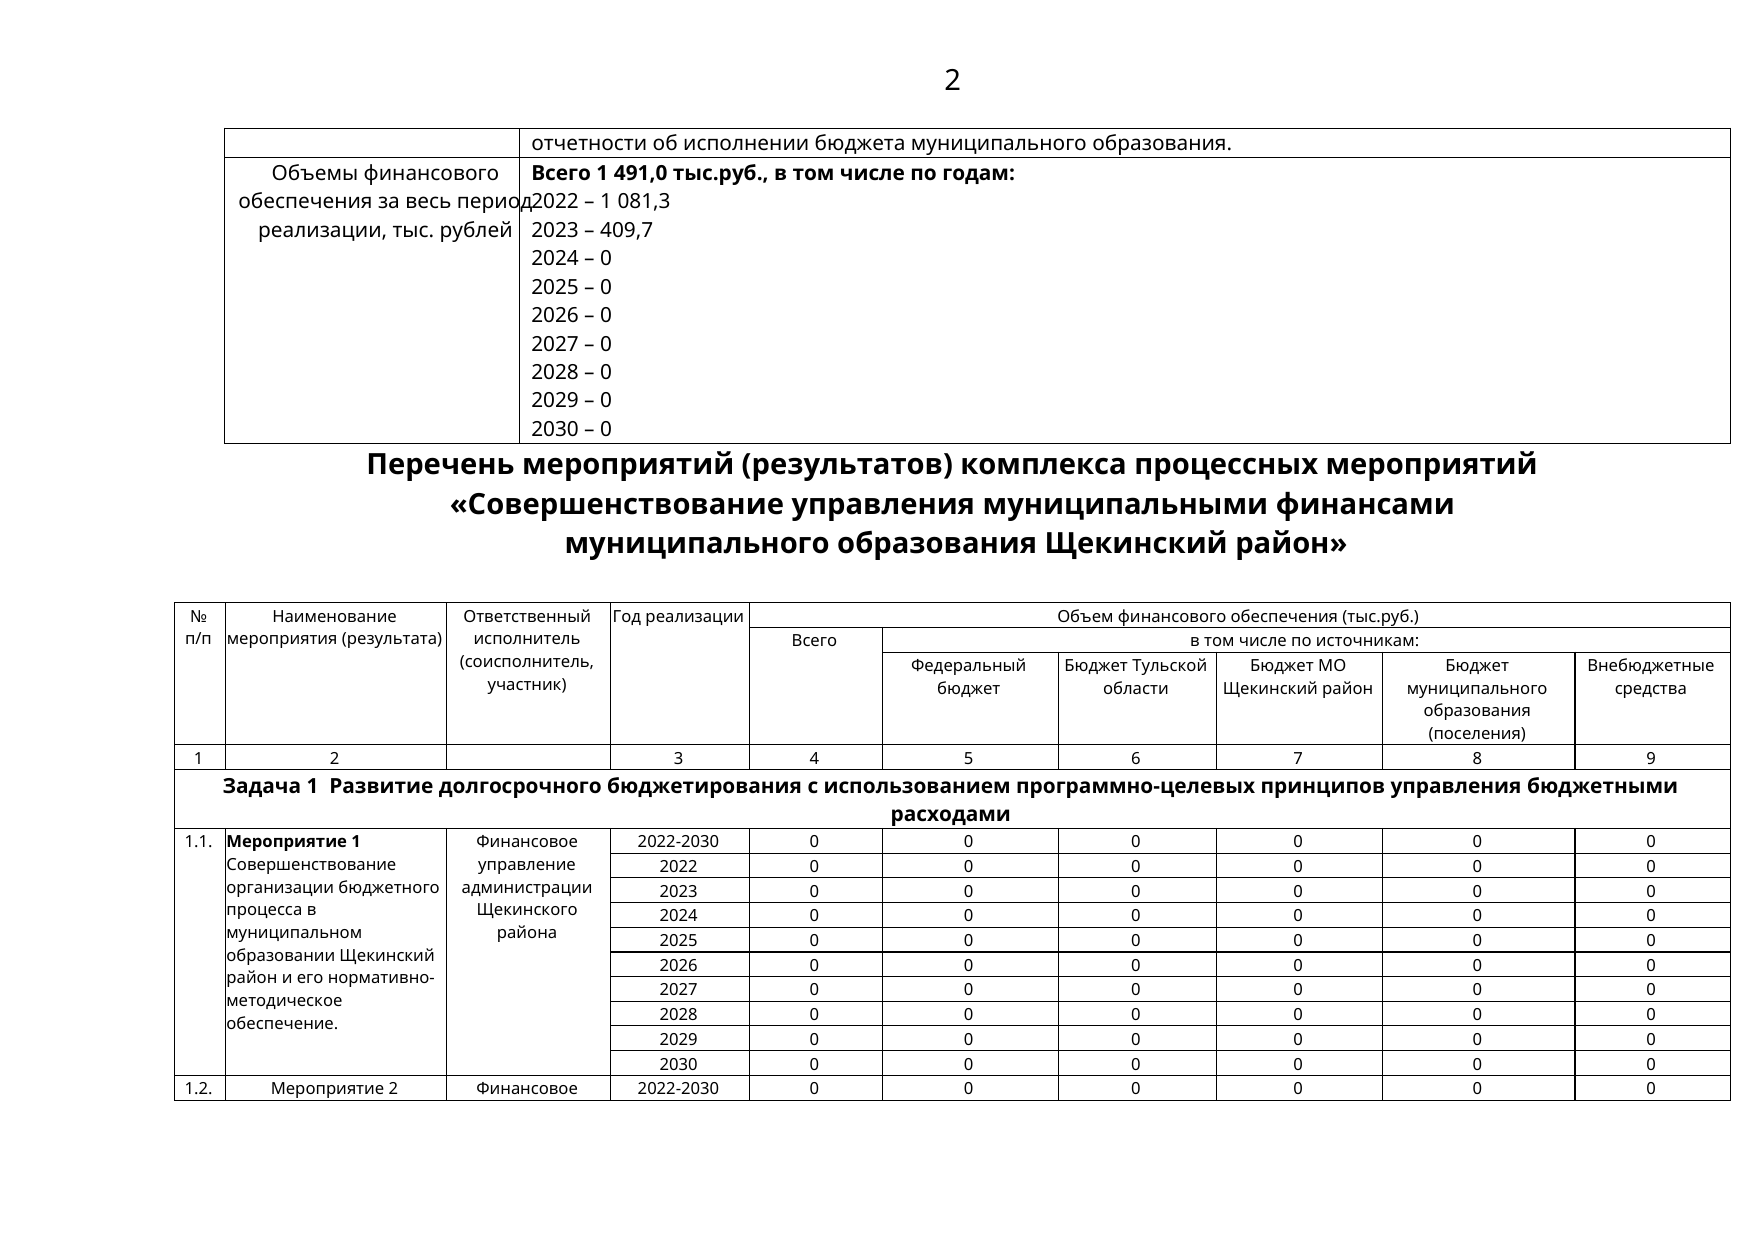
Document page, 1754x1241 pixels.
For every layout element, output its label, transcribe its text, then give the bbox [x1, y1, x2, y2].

table_cell Всего 1 491,0 тыс.руб., в том числе по годам: 2022 – 1 081,3 2023 – 409,7 2024 – 0 2025 – 0 2026 – 0 2027 – 0 2028 – 0 2029 – 0 2030 – 0 [520, 158, 1730, 442]
table_cell 0 [750, 928, 882, 951]
table_cell 2022-2030 [611, 1076, 749, 1099]
table_cell 5 [883, 745, 1058, 769]
table_cell 2024 [611, 903, 749, 927]
text муниципального образования Щекинский район» [177, 523, 1728, 562]
table_cell 0 [1576, 1051, 1730, 1075]
table_cell 0 [1217, 928, 1382, 951]
table_cell 2023 [611, 878, 749, 902]
table_cell 1 [175, 745, 225, 769]
table_cell Бюджет МО Щекинский район [1217, 653, 1382, 744]
table_cell 0 [1383, 1076, 1574, 1099]
table_cell Задача 1 Развитие долгосрочного бюджетирования с использованием программно-целевых принципов управления бюджетными расходами [175, 770, 1730, 828]
table_cell Внебюджетные средства [1576, 653, 1730, 744]
table_cell 3 [611, 745, 749, 769]
table_cell 0 [883, 977, 1058, 1001]
table_cell 2022-2030 [611, 829, 749, 853]
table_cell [225, 129, 519, 157]
table_cell 0 [883, 829, 1058, 853]
table_cell 0 [1383, 903, 1574, 927]
table_cell 0 [1576, 878, 1730, 902]
table_cell [447, 745, 610, 769]
table_cell Мероприятие 1 Совершенствование организации бюджетного процесса в муниципальном образовании Щекинский район и его нормативно-методическое обеспечение. [226, 829, 446, 1075]
table_cell 8 [1383, 745, 1574, 769]
table_cell 0 [1576, 854, 1730, 877]
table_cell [520, 129, 1730, 157]
table_cell 2 [226, 745, 446, 769]
table_header Ответственный исполнитель (соисполнитель, участник) [447, 603, 610, 744]
table_cell 0 [1383, 829, 1574, 853]
table_cell 0 [1059, 1002, 1216, 1025]
table_cell 0 [750, 953, 882, 976]
table_cell 0 [1059, 903, 1216, 927]
table_cell Бюджет Тульской области [1059, 653, 1216, 744]
table_cell 0 [1059, 878, 1216, 902]
table_cell 0 [750, 1026, 882, 1050]
table_cell 0 [883, 1076, 1058, 1099]
table_cell Всего [750, 628, 882, 744]
table_cell 2025 [611, 928, 749, 951]
table_cell 2029 [611, 1026, 749, 1050]
table_cell 0 [1383, 977, 1574, 1001]
table_cell 1.2. [175, 1076, 225, 1099]
table_cell 4 [750, 745, 882, 769]
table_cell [447, 1076, 610, 1099]
table_cell Объемы финансового обеспечения за весь период реализации, тыс. рублей [225, 158, 519, 442]
table_cell 0 [750, 878, 882, 902]
table_cell 0 [1576, 977, 1730, 1001]
table_cell 0 [883, 854, 1058, 877]
table_cell 0 [1059, 829, 1216, 853]
table_cell 0 [883, 1026, 1058, 1050]
table_cell 0 [750, 854, 882, 877]
table_cell 9 [1576, 745, 1730, 769]
table_cell 0 [1576, 1076, 1730, 1099]
table_header Наименование мероприятия (результата) [226, 603, 446, 744]
table_cell 0 [883, 928, 1058, 951]
table_cell 0 [1217, 1051, 1382, 1075]
table_cell Федеральный бюджет [883, 653, 1058, 744]
table_cell 0 [1217, 854, 1382, 877]
table_cell 0 [1217, 977, 1382, 1001]
table_header Объем финансового обеспечения (тыс.руб.) [750, 603, 1730, 627]
table_cell 0 [1217, 1002, 1382, 1025]
table_cell 0 [1217, 829, 1382, 853]
table_cell 0 [1576, 1002, 1730, 1025]
table_cell 0 [750, 1051, 882, 1075]
table_cell 2028 [611, 1002, 749, 1025]
table_cell 0 [1576, 903, 1730, 927]
table_cell 0 [883, 1051, 1058, 1075]
table_cell 0 [1383, 928, 1574, 951]
table_cell 2022 [611, 854, 749, 877]
table_cell 0 [1059, 1051, 1216, 1075]
table_cell 0 [1059, 1076, 1216, 1099]
table_cell 0 [750, 1002, 882, 1025]
text Перечень мероприятий (результатов) комплекса процессных мероприятий [177, 443, 1728, 483]
table_cell 0 [1217, 903, 1382, 927]
table_cell 0 [750, 829, 882, 853]
table_cell в том числе по источникам: [883, 628, 1730, 652]
table_cell 0 [1576, 953, 1730, 976]
table_cell Финансовое управление администрации Щекинского района [447, 829, 610, 1075]
table_cell 0 [1383, 1051, 1574, 1075]
table_cell 0 [1383, 1026, 1574, 1050]
table_header № п/п [175, 603, 225, 744]
table_cell 0 [1576, 928, 1730, 951]
table_cell 0 [750, 1076, 882, 1099]
table_cell 0 [1059, 977, 1216, 1001]
table_cell 1.1. [175, 829, 225, 1075]
table_cell 0 [1059, 953, 1216, 976]
table_cell 0 [1059, 854, 1216, 877]
table_cell 0 [1217, 878, 1382, 902]
table_cell Бюджет муниципального образования (поселения) [1383, 653, 1574, 744]
table_cell 0 [1383, 1002, 1574, 1025]
table_cell 0 [1576, 1026, 1730, 1050]
table_cell 0 [1217, 1026, 1382, 1050]
table_cell 0 [1383, 878, 1574, 902]
table_cell 0 [1059, 1026, 1216, 1050]
table_header Год реализации [611, 603, 749, 744]
table_cell 7 [1217, 745, 1382, 769]
table_cell 6 [1059, 745, 1216, 769]
table_cell 0 [883, 903, 1058, 927]
text «Совершенствование управления муниципальными финансами [177, 483, 1728, 523]
table_cell 0 [1217, 1076, 1382, 1099]
table_cell 2027 [611, 977, 749, 1001]
table_cell 0 [1059, 928, 1216, 951]
table_cell 2030 [611, 1051, 749, 1075]
table_cell 0 [1383, 953, 1574, 976]
table_cell 0 [1576, 829, 1730, 853]
table_cell 2026 [611, 953, 749, 976]
table_cell 0 [1383, 854, 1574, 877]
table_cell 0 [883, 953, 1058, 976]
table_cell 0 [1217, 953, 1382, 976]
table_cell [226, 1076, 446, 1099]
table_cell 0 [750, 977, 882, 1001]
table_cell 0 [883, 878, 1058, 902]
table_cell 0 [750, 903, 882, 927]
table_cell 0 [883, 1002, 1058, 1025]
